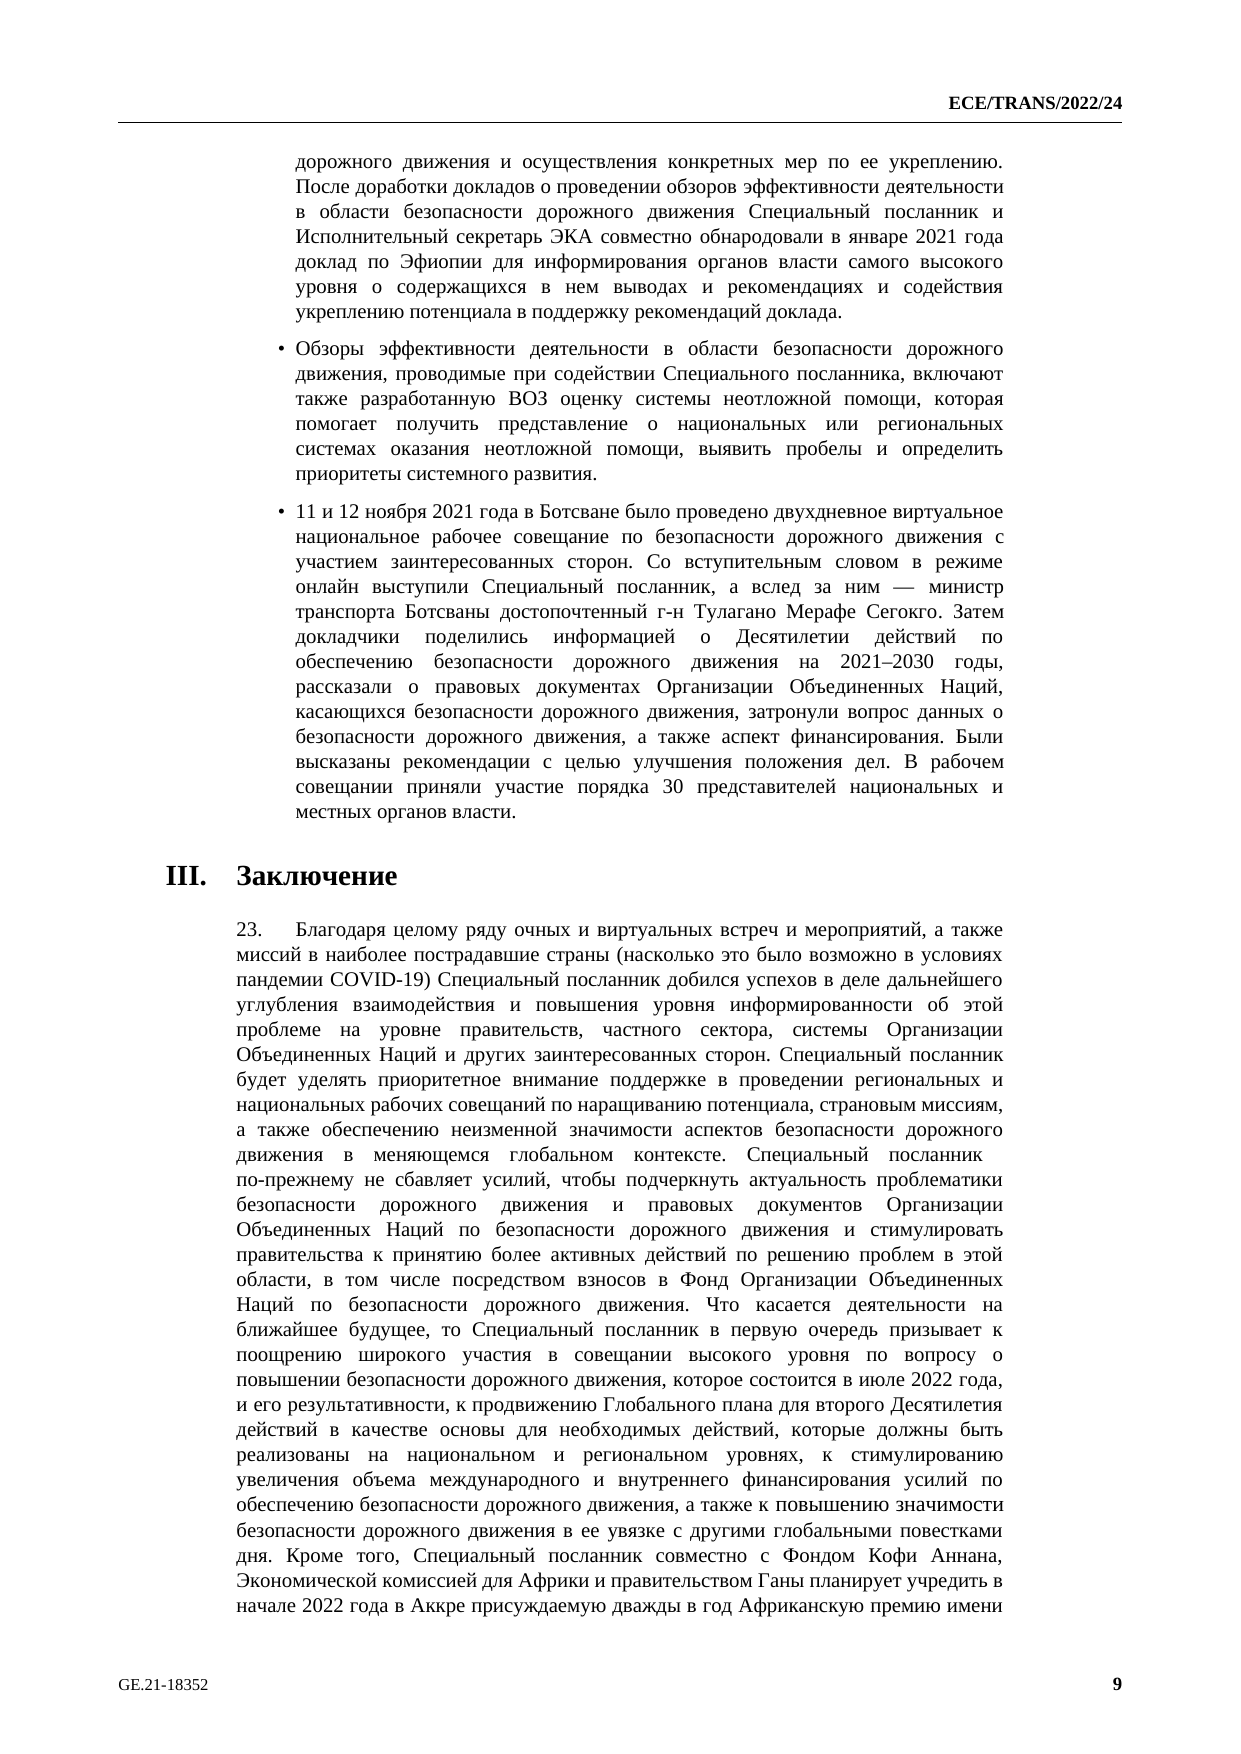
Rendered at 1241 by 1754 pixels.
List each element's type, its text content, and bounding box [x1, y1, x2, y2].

list • 11 и 12 ноября 2021 года в Ботсване было проведено двухдневное виртуальное национальное рабочее совещание по безопасности дорожного движения с участием заинтересованных сторон. Со вступительным словом в режиме онлайн выступили Специальный посланник, а вслед за ним — министр транспорта Ботсваны достопочтенный г-н Тулагано Мерафе Сегокго. Затем докладчики поделились информацией о Десятилетии действий по обеспечению безопасности дорожного движения на 2021–2030 годы, рассказали о правовых документах Организации Объединенных Наций, касающихся безопасности дорожного движения, затронули вопрос данных о безопасности дорожного движения, а также аспект финансирования. Были высказаны рекомендации с целью улучшения положения дел. В рабочем совещании приняли участие порядка 30 представителей национальных и местных органов власти. [278, 498, 1004, 823]
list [278, 148, 1004, 323]
text III. Заключение [118, 860, 1004, 891]
list • Обзоры эффективности деятельности в области безопасности дорожного движения, проводимые при содействии Специального посланника, включают также разработанную ВОЗ оценку системы неотложной помощи, которая помогает получить представление о национальных или региональных системах оказания неотложной помощи, выявить пробелы и определить приоритеты системного развития. [278, 335, 1004, 485]
